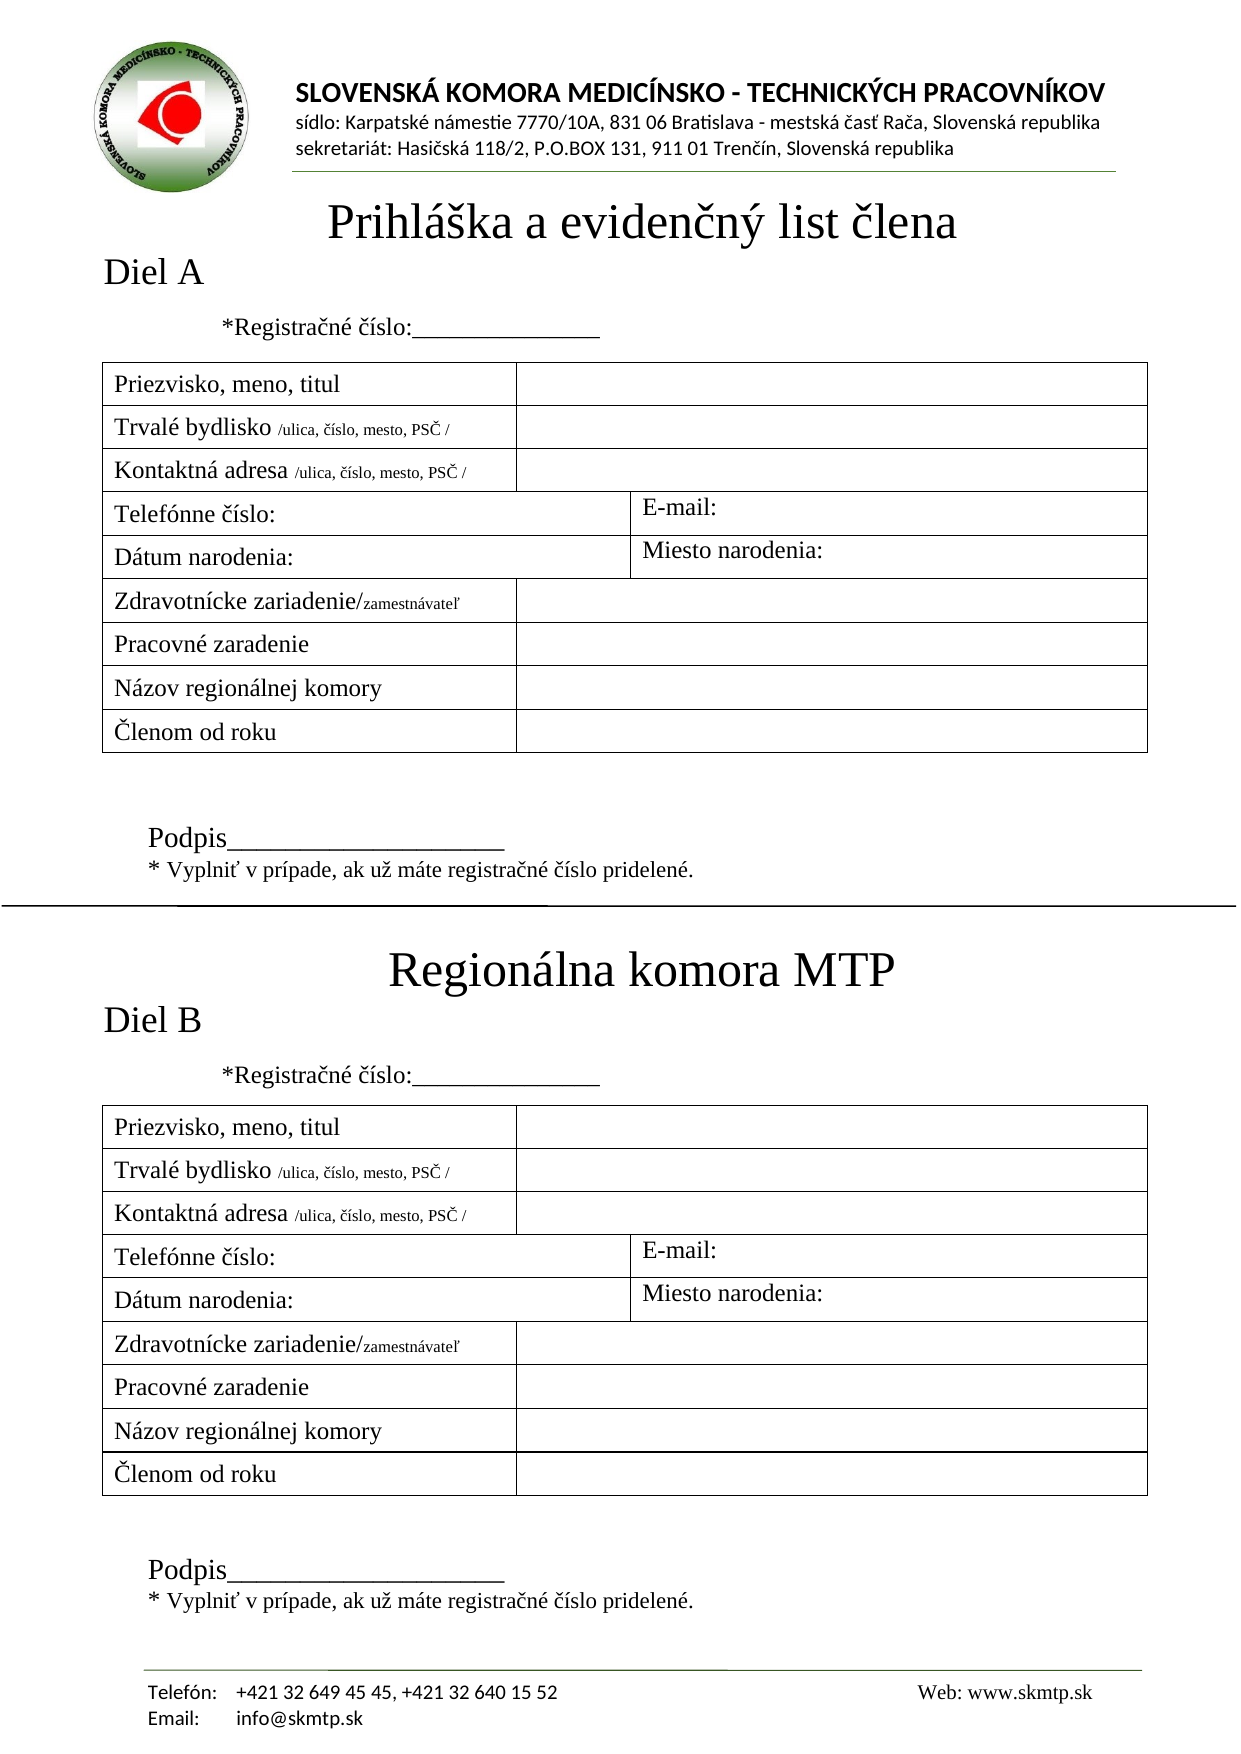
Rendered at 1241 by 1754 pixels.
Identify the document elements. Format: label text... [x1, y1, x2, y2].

table_cell Zdravotnícke zariadenie/zamestnávateľ [103, 579, 516, 622]
table_cell [517, 1149, 1147, 1191]
table_cell Pracovné zaradenie [103, 1365, 516, 1408]
table_cell Členom od roku [103, 710, 516, 752]
table_cell Názov regionálnej komory [103, 1409, 516, 1451]
table_cell Členom od roku [103, 1453, 516, 1495]
table_cell [517, 406, 1147, 448]
table_cell Miesto narodenia: [631, 536, 1147, 578]
table_cell Trvalé bydlisko /ulica, číslo, mesto, PSČ / [103, 406, 516, 448]
text Diel A [103, 249, 1137, 293]
text Regionálna komora MTP [148, 940, 1137, 998]
text Prihláška a evidenčný list člena [148, 192, 1137, 249]
text Diel B [103, 998, 1137, 1041]
table_cell [517, 666, 1147, 709]
table_cell Kontaktná adresa /ulica, číslo, mesto, PSČ / [103, 449, 516, 491]
text * Vyplniť v prípade, ak už máte registračné číslo pridelené. [148, 1586, 1137, 1614]
table_cell Trvalé bydlisko /ulica, číslo, mesto, PSČ / [103, 1149, 516, 1191]
table_cell Dátum narodenia: [103, 1278, 630, 1321]
table_cell Miesto narodenia: [631, 1278, 1147, 1321]
picture [90, 40, 252, 193]
text *Registračné číslo:_______________ [148, 1060, 1137, 1089]
table_cell Telefónne číslo: [103, 1235, 630, 1277]
table_cell [517, 1409, 1147, 1451]
table_cell [517, 710, 1147, 752]
table_cell [517, 1322, 1147, 1364]
table_header [517, 363, 1147, 405]
table_cell E-mail: [631, 1235, 1147, 1277]
text *Registračné číslo:_______________ [148, 312, 1137, 341]
table_cell Názov regionálnej komory [103, 666, 516, 709]
table_cell E-mail: [631, 492, 1147, 534]
table_header [517, 1106, 1147, 1147]
table_cell [517, 1192, 1147, 1234]
table_cell Telefónne číslo: [103, 492, 630, 534]
table_cell [517, 623, 1147, 665]
table_cell [517, 579, 1147, 622]
table_header Priezvisko, meno, titul [103, 1106, 516, 1147]
table_cell [517, 1365, 1147, 1408]
table_header Priezvisko, meno, titul [103, 363, 516, 405]
text Podpis___________________ [148, 1552, 1137, 1586]
text * Vyplniť v prípade, ak už máte registračné číslo pridelené. [148, 854, 1137, 883]
table_cell Dátum narodenia: [103, 536, 630, 578]
table_cell Kontaktná adresa /ulica, číslo, mesto, PSČ / [103, 1192, 516, 1234]
table_cell Pracovné zaradenie [103, 623, 516, 665]
table_cell [517, 449, 1147, 491]
table_cell [517, 1453, 1147, 1495]
table_cell Zdravotnícke zariadenie/zamestnávateľ [103, 1322, 516, 1364]
text Podpis___________________ [148, 820, 1137, 854]
